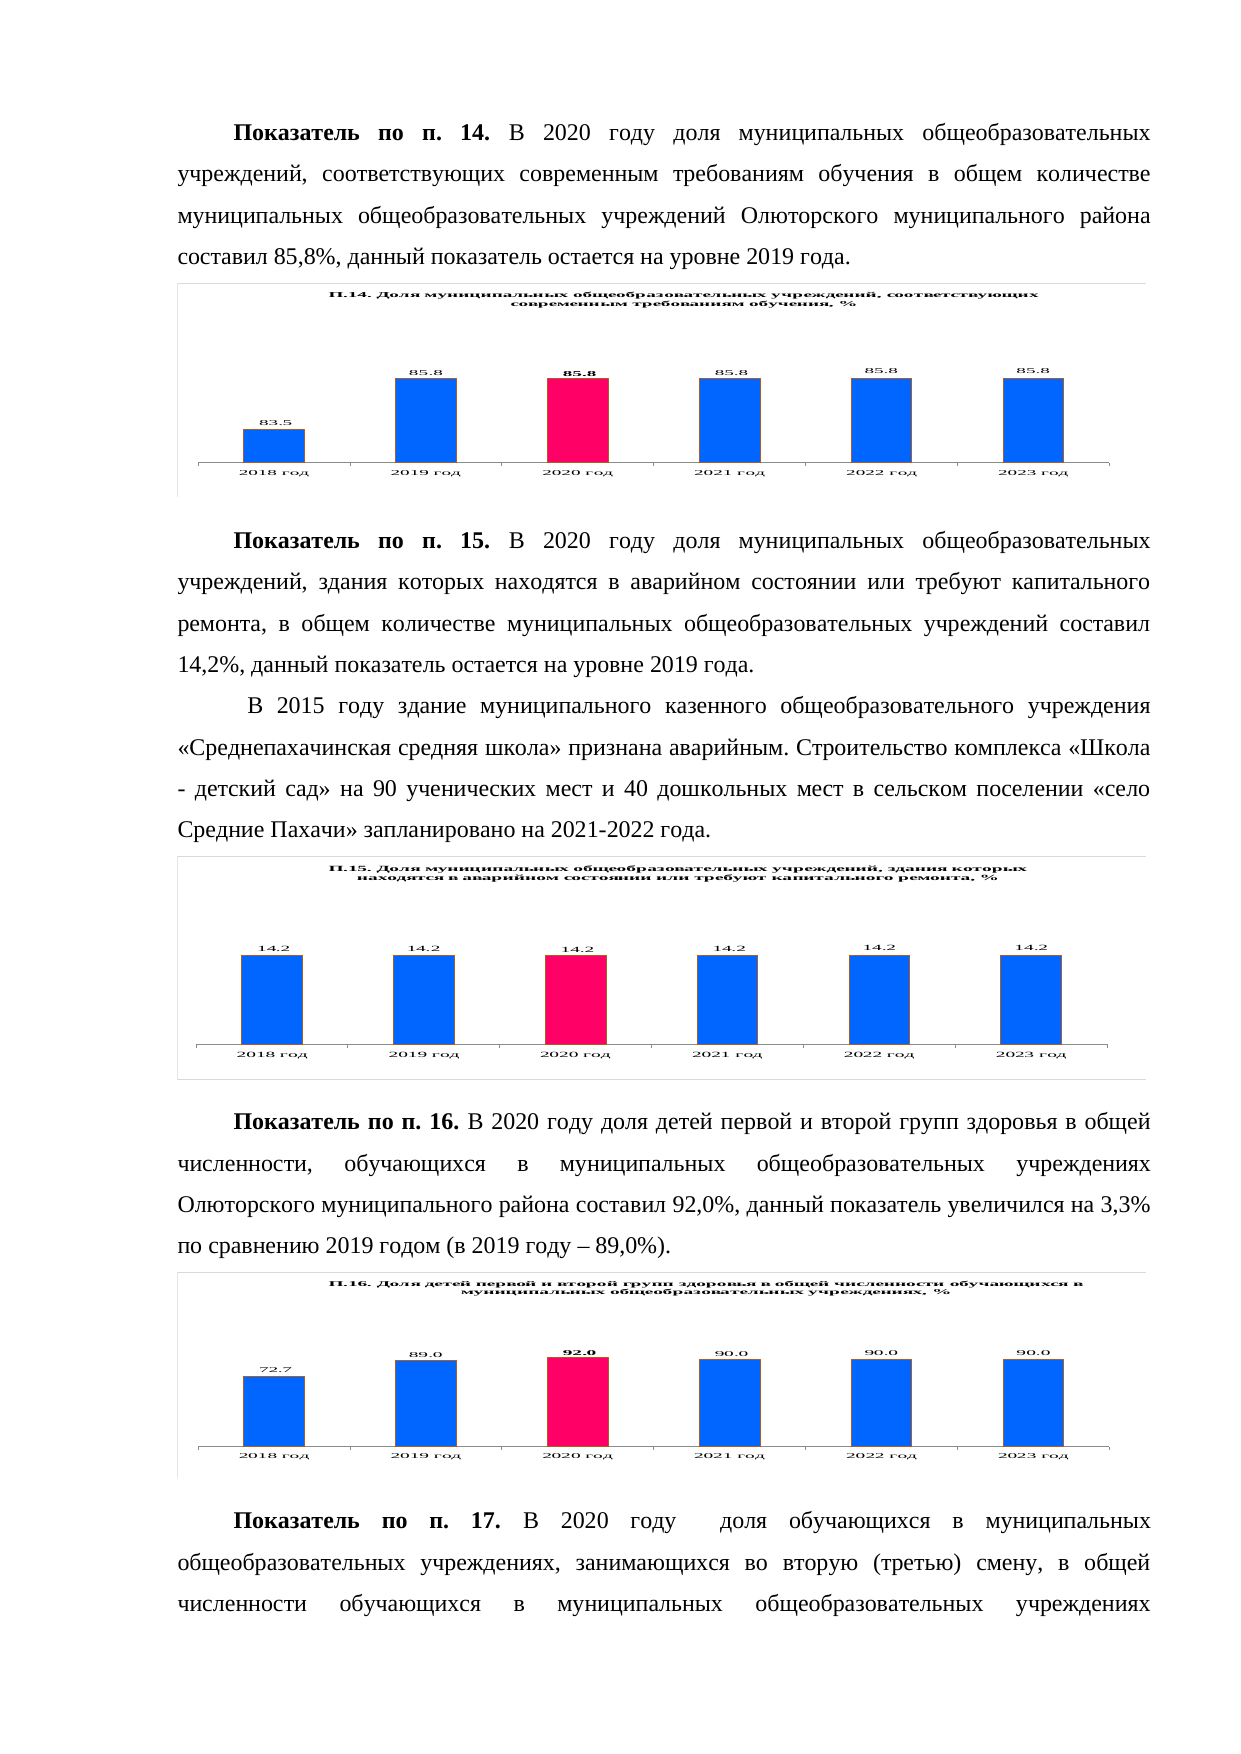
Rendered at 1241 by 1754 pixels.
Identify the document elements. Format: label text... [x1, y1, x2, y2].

text Показатель по п. 16. В 2020 году доля детей первой и второй групп здоровья в общей численности, обучающихся в муниципальных общеобразовательных учреждениях Олюторского муниципального района составил 92,0%, данный показатель увеличился на 3,3% по сравнению 2019 годом (в 2019 году – 89,0%). [177, 1107, 1152, 1259]
text Показатель по п. 15. В 2020 году доля муниципальных общеобразовательных учреждений, здания которых находятся в аварийном состоянии или требуют капитального ремонта, в общем количестве муниципальных общеобразовательных учреждений составил 14,2%, данный показатель остается на уровне 2019 года. [177, 526, 1152, 677]
text Показатель по п. 14. В 2020 году доля муниципальных общеобразовательных учреждений, соответствующих современным требованиям обучения в общем количестве муниципальных общеобразовательных учреждений Олюторского муниципального района составил 85,8%, данный показатель остается на уровне 2019 года. [177, 118, 1152, 270]
text В 2015 году здание муниципального казенного общеобразовательного учреждения «Среднепахачинская средняя школа» признана аварийным. Строительство комплекса «Школа - детский сад» на 90 ученических мест и 40 дошкольных мест в сельском поселении «село Средние Пахачи» запланировано на 2021-2022 года. [177, 691, 1152, 843]
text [177, 1507, 1152, 1617]
